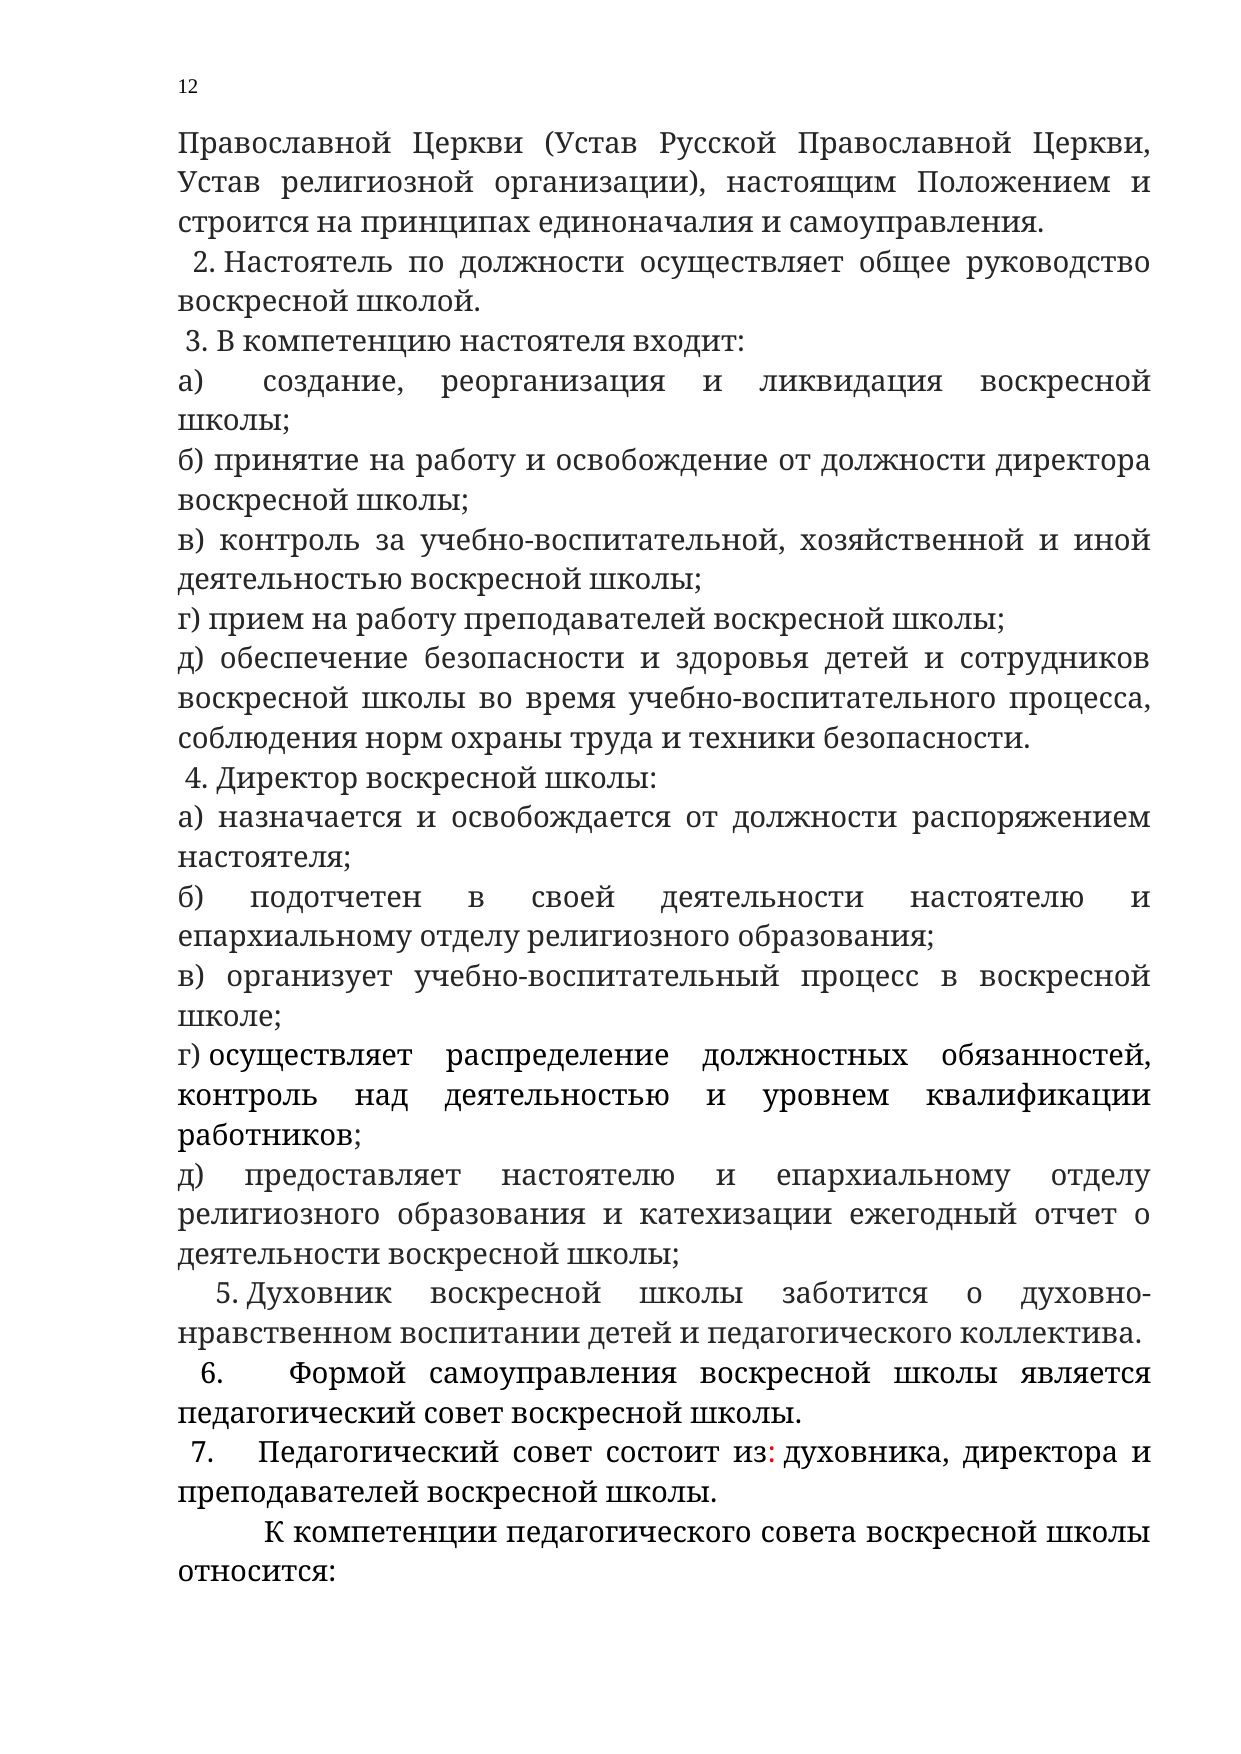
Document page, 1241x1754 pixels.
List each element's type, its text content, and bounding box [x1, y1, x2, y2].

text 3. В компетенцию настоятеля входит: [177, 320, 1152, 360]
text г) осуществляет распределение должностных обязанностей, контроль над деятельностью и уровнем квалификации работников; [177, 1035, 1152, 1154]
text 5. Духовник воскресной школы заботится о духовно-нравственном воспитании детей и педагогического коллектива. [177, 1273, 1152, 1352]
text в) контроль за учебно-воспитательной, хозяйственной и иной деятельностью воскресной школы; [177, 519, 1152, 598]
text 4. Директор воскресной школы: [177, 757, 1152, 797]
text 6. Формой самоуправления воскресной школы является педагогический совет воскресной школы. [177, 1352, 1152, 1432]
text 2. Настоятель по должности осуществляет общее руководство воскресной школой. [177, 241, 1152, 320]
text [177, 122, 1152, 241]
text в) организует учебно-воспитательный процесс в воскресной школе; [177, 955, 1152, 1035]
text б) подотчетен в своей деятельности настоятелю и епархиальному отделу религиозного образования; [177, 876, 1152, 955]
text д) обеспечение безопасности и здоровья детей и сотрудников воскресной школы во время учебно-воспитательного процесса, соблюдения норм охраны труда и техники безопасности. [177, 638, 1152, 757]
text д) предоставляет настоятелю и епархиальному отделу религиозного образования и катехизации ежегодный отчет о деятельности воскресной школы; [177, 1154, 1152, 1273]
text a) создание, реорганизация и ликвидация воскресной школы; [177, 360, 1152, 439]
text б) принятие на работу и освобождение от должности директора воскресной школы; [177, 439, 1152, 519]
text 7. Педагогический совет состоит из: духовника, директора и преподавателей воскресной школы. [177, 1432, 1152, 1511]
text г) прием на работу преподавателей воскресной школы; [177, 598, 1152, 638]
text а) назначается и освобождается от должности распоряжением настоятеля; [177, 797, 1152, 876]
text К компетенции педагогического совета воскресной школы относится: [140, 1511, 1152, 1590]
